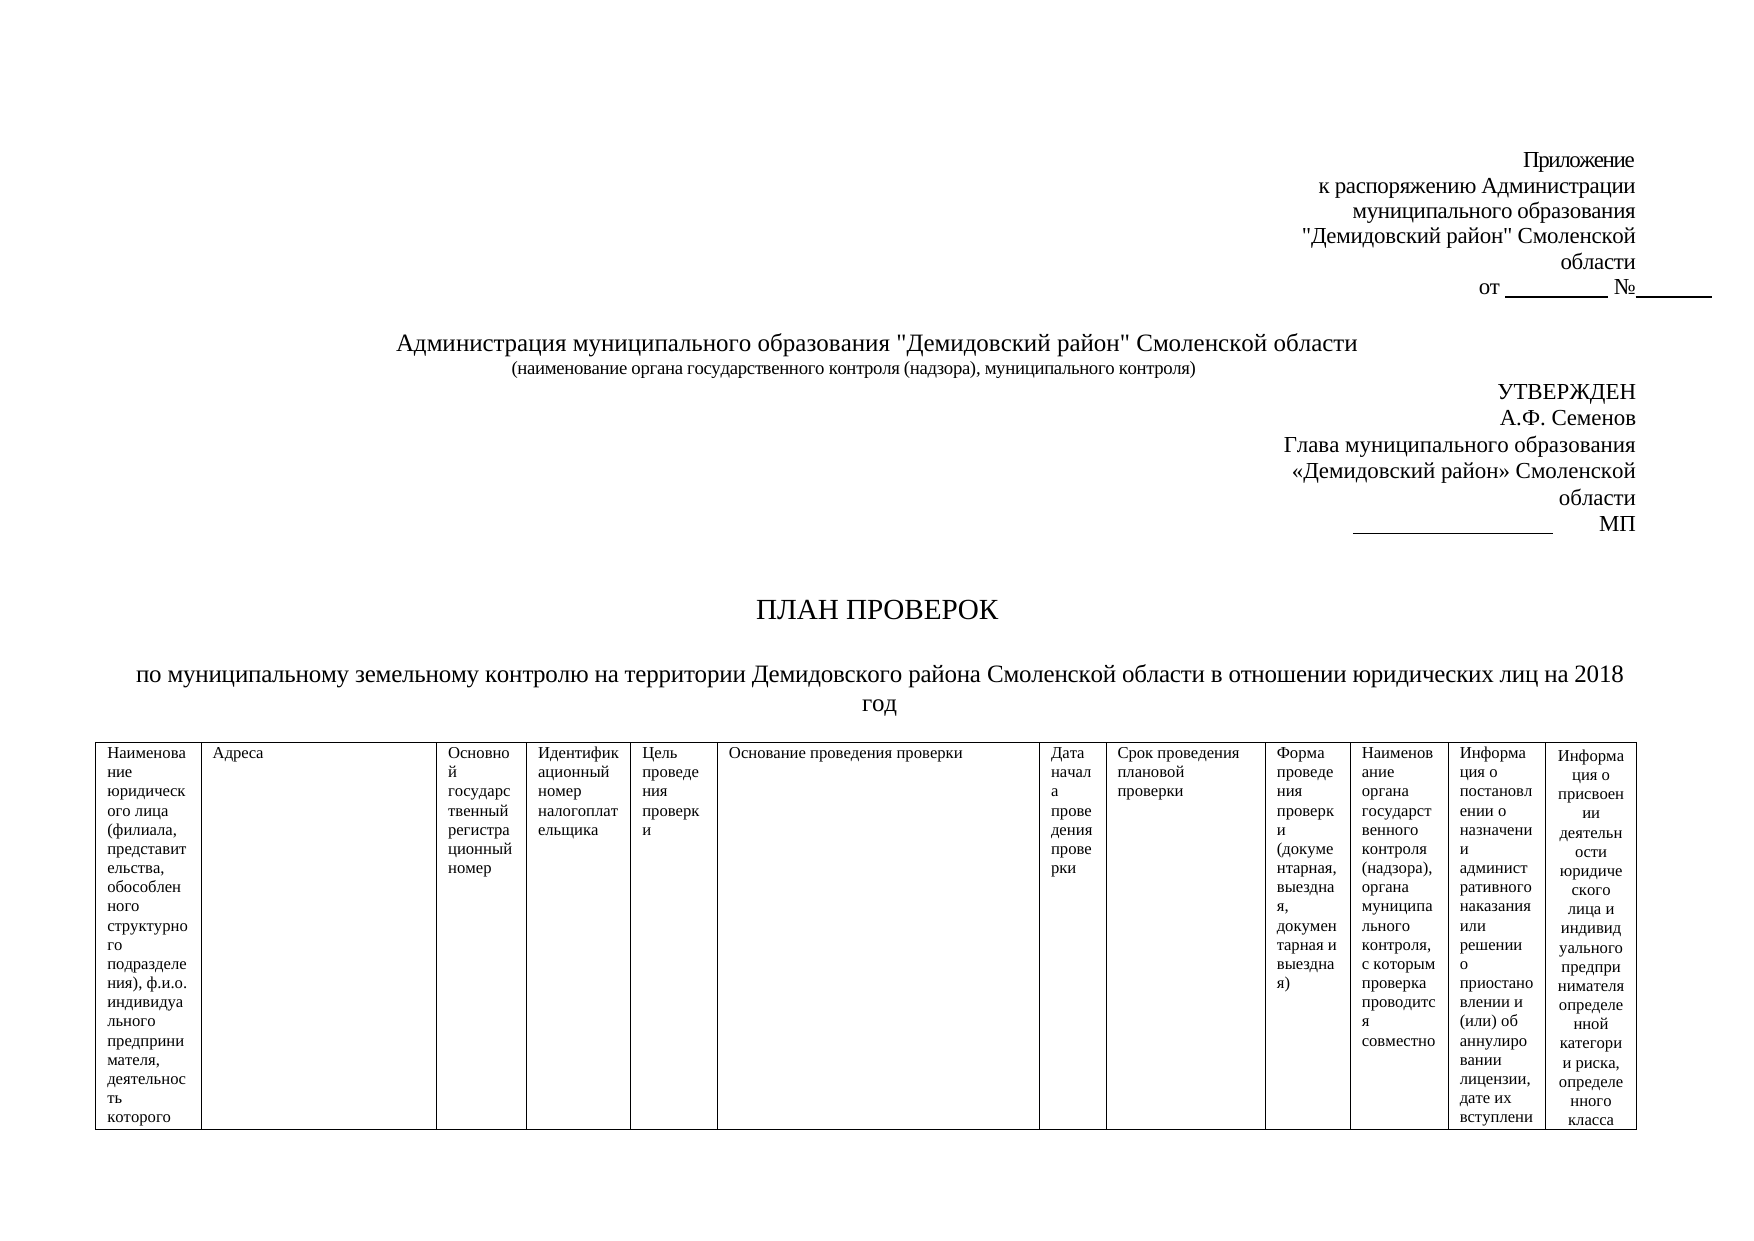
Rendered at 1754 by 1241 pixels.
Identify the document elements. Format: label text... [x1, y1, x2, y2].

text от № [1262, 275, 1636, 300]
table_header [1449, 743, 1545, 1129]
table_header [96, 743, 201, 1129]
text "Демидовский район" Смоленской [1263, 224, 1636, 249]
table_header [718, 743, 1039, 1129]
text области [118, 483, 1636, 510]
text А.Ф. Семенов [118, 404, 1636, 431]
text по муниципальному земельному контролю на территории Демидовского района Смоленской области в отношении юридических лиц на 2018 год [123, 659, 1636, 717]
text (наименование органа государственного контроля (надзора), муниципального контроля) [118, 357, 1636, 378]
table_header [1040, 743, 1106, 1129]
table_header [1107, 743, 1265, 1129]
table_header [1351, 743, 1448, 1129]
text к распоряжению Администрации [1263, 173, 1636, 198]
text Приложение [1222, 148, 1636, 173]
table_header Адреса [202, 743, 436, 1129]
text муниципального образования [1263, 199, 1636, 224]
text Глава муниципального образования [118, 431, 1636, 457]
text УТВЕРЖДЕН [118, 378, 1636, 404]
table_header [1266, 743, 1350, 1129]
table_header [1546, 743, 1636, 1129]
text области [1262, 249, 1636, 274]
text МП [118, 510, 1636, 536]
text Администрация муниципального образования "Демидовский район" Смоленской области [118, 328, 1636, 357]
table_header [527, 743, 630, 1129]
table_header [437, 743, 526, 1129]
text ПЛАН ПРОВЕРОК [118, 592, 1636, 626]
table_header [631, 743, 717, 1129]
text «Демидовский район» Смоленской [118, 457, 1636, 483]
